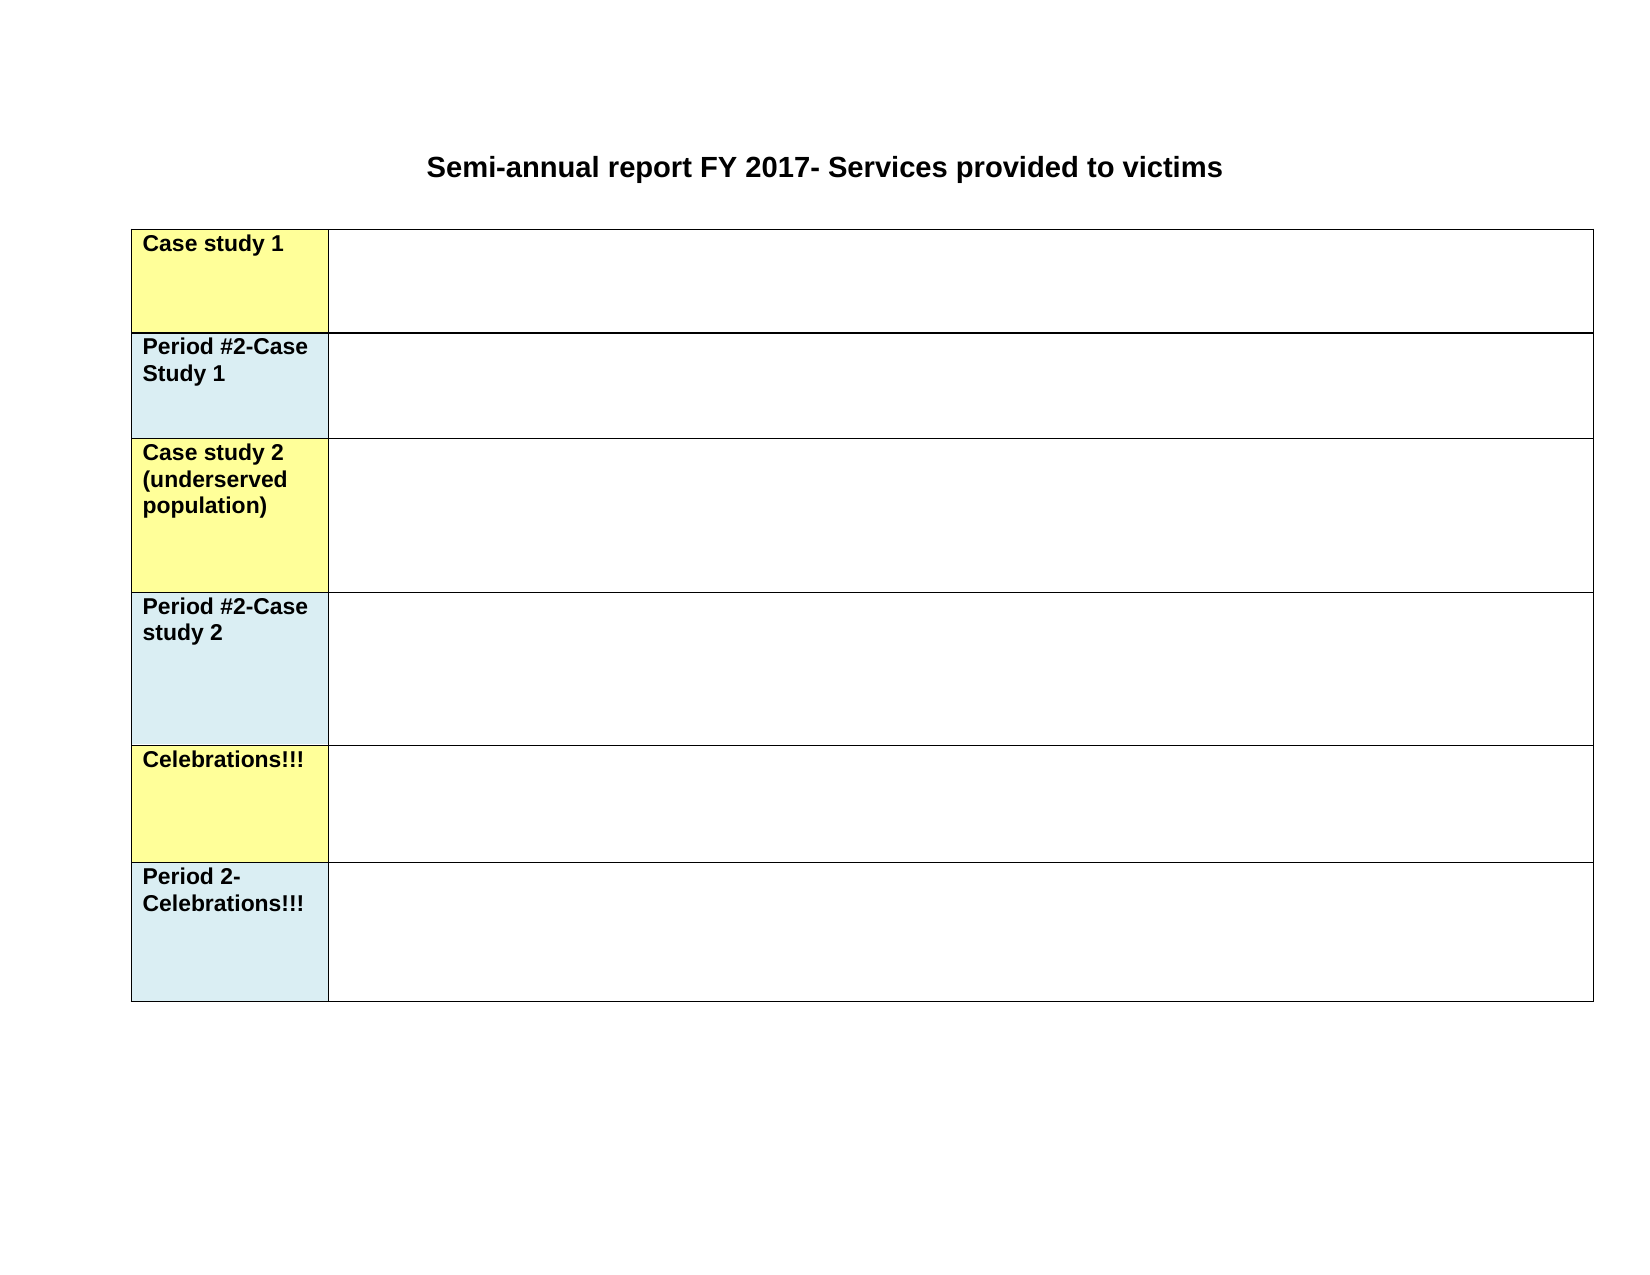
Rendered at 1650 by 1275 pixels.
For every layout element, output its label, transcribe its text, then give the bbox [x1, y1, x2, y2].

table_cell Period #2-Case Study 1 [132, 334, 328, 438]
table_cell Case study 2 (underserved population) [132, 439, 328, 592]
text Semi-annual report FY 2017- Services provided to victims [150, 150, 1500, 183]
table_cell [329, 746, 1593, 862]
table_cell [329, 439, 1593, 592]
table_header Case study 1 [132, 230, 328, 332]
table_header [329, 230, 1593, 332]
table_cell Period #2-Case study 2 [132, 593, 328, 744]
table_cell Period 2- Celebrations!!! [132, 863, 328, 1001]
table_cell Celebrations!!! [132, 746, 328, 862]
table_cell [329, 334, 1593, 438]
table_cell [329, 593, 1593, 744]
table_cell [329, 863, 1593, 1001]
